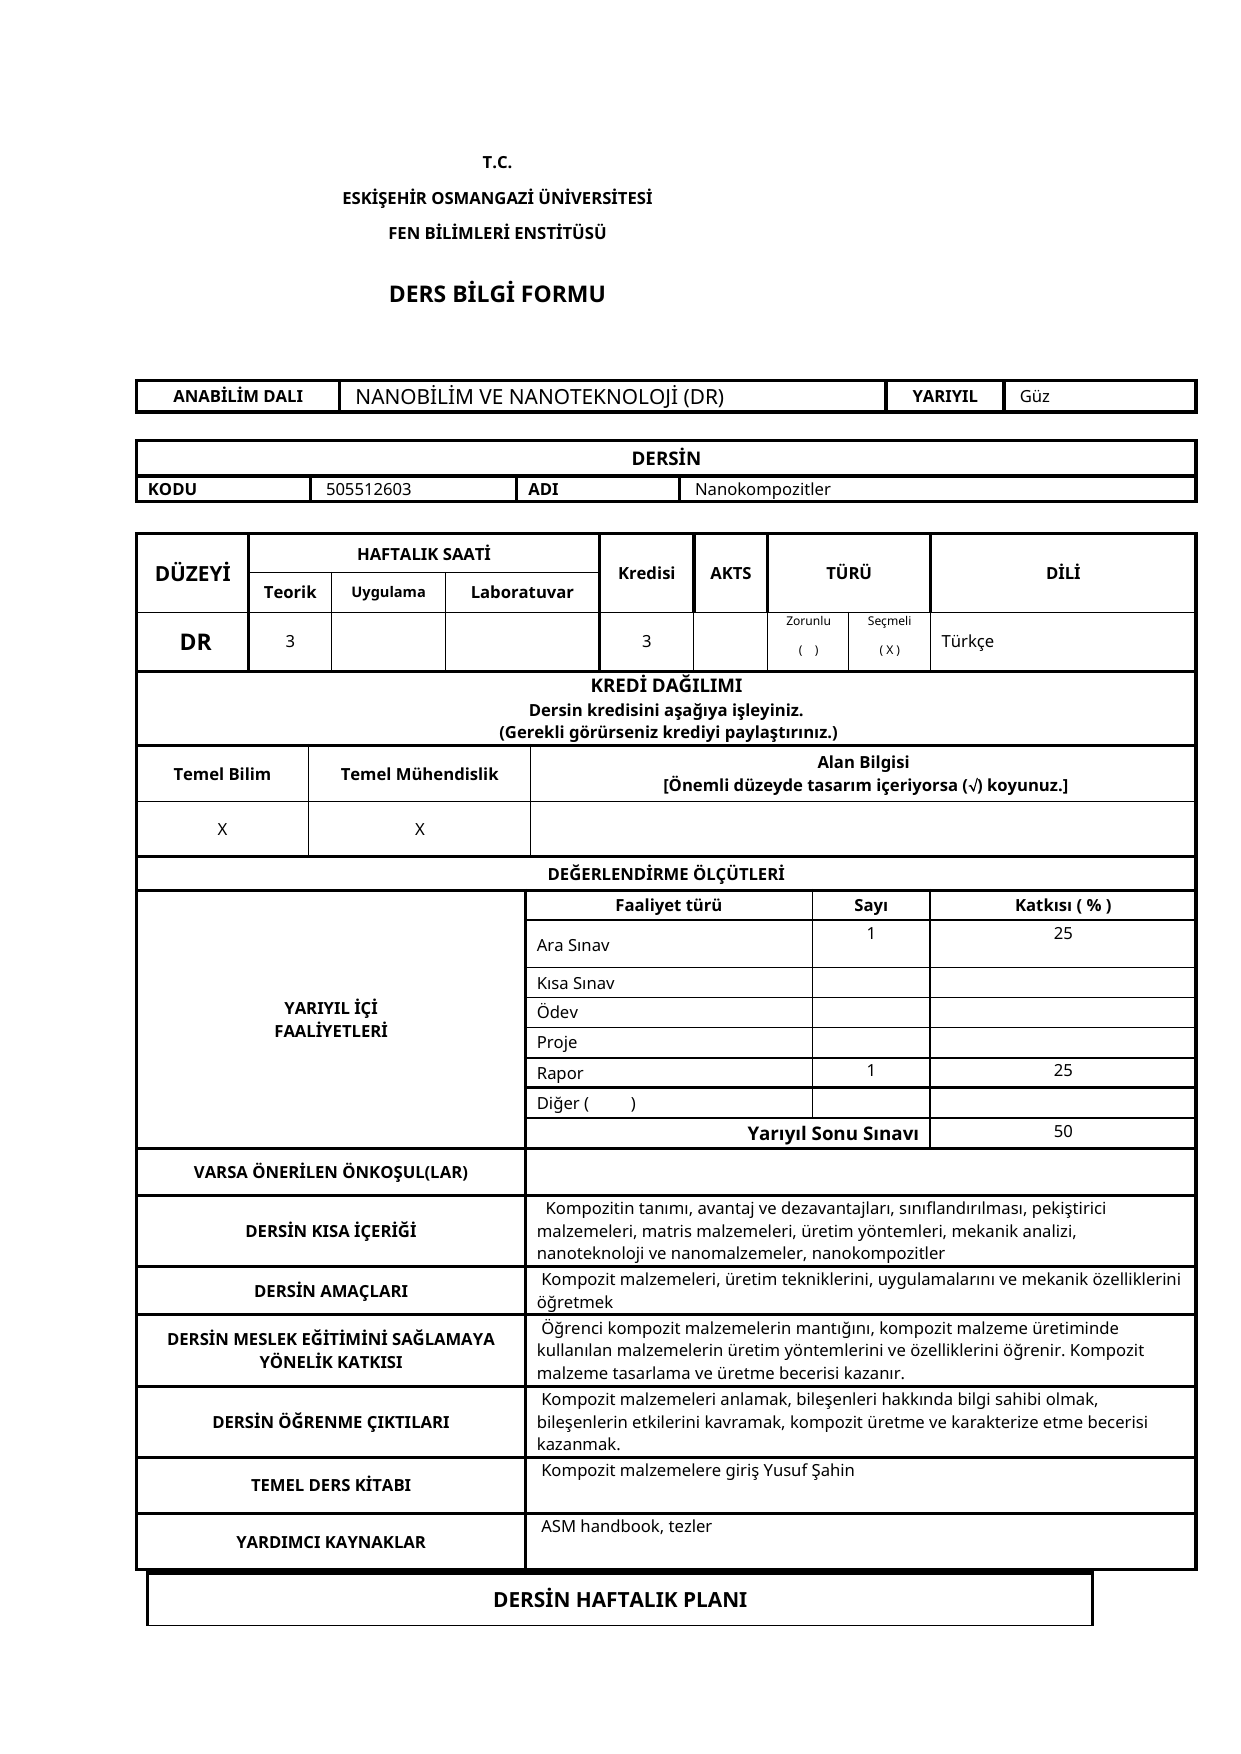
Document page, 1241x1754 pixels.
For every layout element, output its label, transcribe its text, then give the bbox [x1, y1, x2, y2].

table_header [1006, 382, 1194, 410]
table_cell [813, 998, 929, 1027]
table_cell 25 [931, 1059, 1194, 1086]
table_cell Kompozit malzemeleri, üretim tekniklerini, uygulamalarını ve mekanik özelliklerini öğretmek [527, 1268, 1194, 1313]
table_cell Nanokompozitler [681, 478, 1194, 500]
table_header AKTS [696, 535, 766, 612]
table_cell 1 [813, 921, 929, 967]
table_cell Kısa Sınav [527, 968, 812, 997]
table_cell Kompozit malzemelere giriş Yusuf Şahin [527, 1459, 1194, 1512]
table_cell DERSİN KISA İÇERİĞİ [138, 1197, 524, 1265]
table_cell 25 [931, 921, 1194, 967]
table_cell Yarıyıl Sonu Sınavı [527, 1119, 929, 1147]
table_cell Kompozit malzemeleri anlamak, bileşenleri hakkında bilgi sahibi olmak, bileşenlerin etkilerini kavramak, kompozit üretme ve karakterize etme becerisi kazanmak. [527, 1388, 1194, 1456]
table_cell Uygulama [332, 573, 445, 612]
table_cell TEMEL DERS KİTABI [138, 1459, 524, 1512]
table_header YARIYIL [888, 382, 1002, 410]
table_cell Temel Mühendislik [309, 747, 530, 801]
table_cell Ara Sınav [527, 921, 812, 967]
table_header TÜRÜ [769, 535, 929, 612]
table_cell Laboratuvar [446, 573, 598, 612]
table_cell Alan Bilgisi [Önemli düzeyde tasarım içeriyorsa () koyunuz.] [531, 747, 1194, 801]
table_cell DEĞERLENDİRME ÖLÇÜTLERİ [138, 858, 1194, 889]
table_cell [813, 1028, 929, 1057]
table_cell Seçmeli ( X ) [849, 613, 930, 669]
table_cell KREDİ DAĞILIMI Dersin kredisini aşağıya işleyiniz. (Gerekli görürseniz krediyi paylaştırınız.) [138, 673, 1194, 744]
table_header DİLİ [932, 535, 1194, 612]
table_cell YARDIMCI KAYNAKLAR [138, 1515, 524, 1568]
table_cell YARIYIL İÇİ FAALİYETLERİ [138, 892, 524, 1147]
table_cell Sayı [813, 892, 929, 919]
table_cell KODU [138, 478, 309, 500]
table_cell Türkçe [931, 613, 1194, 669]
table_cell Diğer ( ) [527, 1089, 812, 1117]
table_cell X [309, 802, 530, 855]
table_cell 3 [601, 613, 693, 669]
table_cell Kompozitin tanımı, avantaj ve dezavantajları, sınıflandırılması, pekiştirici malzemeleri, matris malzemeleri, üretim yöntemleri, mekanik analizi, nanoteknoloji ve nanomalzemeler, nanokompozitler [527, 1197, 1194, 1265]
table_header Kredisi [601, 535, 692, 612]
table_header DERSİN HAFTALIK PLANI [149, 1575, 1091, 1624]
table_cell [446, 613, 598, 669]
table_cell [527, 1150, 1194, 1193]
table_cell Teorik [250, 573, 331, 612]
table_cell [931, 1089, 1194, 1117]
table_cell VARSA ÖNERİLEN ÖNKOŞUL(LAR) [138, 1150, 524, 1193]
table_cell [813, 968, 929, 997]
table_cell [531, 802, 1194, 855]
table_header DÜZEYİ [138, 535, 247, 612]
table_cell Zorunlu ( ) [768, 613, 848, 669]
table_cell [332, 613, 445, 669]
table_cell Rapor [527, 1059, 812, 1086]
table_cell [694, 613, 767, 669]
table_cell X [138, 802, 308, 855]
table_cell DERSİN ÖĞRENME ÇIKTILARI [138, 1388, 524, 1456]
table_cell DERSİN MESLEK EĞİTİMİNİ SAĞLAMAYA YÖNELİK KATKISI [138, 1316, 524, 1384]
table_cell Temel Bilim [138, 747, 308, 801]
table_header HAFTALIK SAATİ [250, 535, 598, 572]
table_cell ASM handbook, tezler [527, 1515, 1194, 1568]
table_cell ADI [518, 478, 678, 500]
table_cell 3 [250, 613, 331, 669]
table_cell [931, 1028, 1194, 1057]
table_cell Faaliyet türü [527, 892, 812, 919]
table_cell Öğrenci kompozit malzemelerin mantığını, kompozit malzeme üretiminde kullanılan malzemelerin üretim yöntemlerini ve özelliklerini öğrenir. Kompozit malzeme tasarlama ve üretme becerisi kazanır. [527, 1316, 1194, 1384]
table_cell [931, 998, 1194, 1027]
table_header NANOBİLİM VE NANOTEKNOLOJİ (DR) [341, 382, 884, 410]
table_cell [931, 968, 1194, 997]
table_header ANABİLİM DALI [138, 382, 338, 410]
table_cell Ödev [527, 998, 812, 1027]
table_cell 1 [813, 1059, 929, 1086]
table_cell Katkısı ( % ) [931, 892, 1194, 919]
table_cell DERSİN AMAÇLARI [138, 1268, 524, 1313]
table_cell Proje [527, 1028, 812, 1057]
table_cell 505512603 [312, 478, 515, 500]
table_cell DR [138, 613, 247, 669]
table_cell [813, 1089, 929, 1117]
table_header DERSİN [138, 442, 1194, 474]
table_cell 50 [931, 1119, 1194, 1147]
